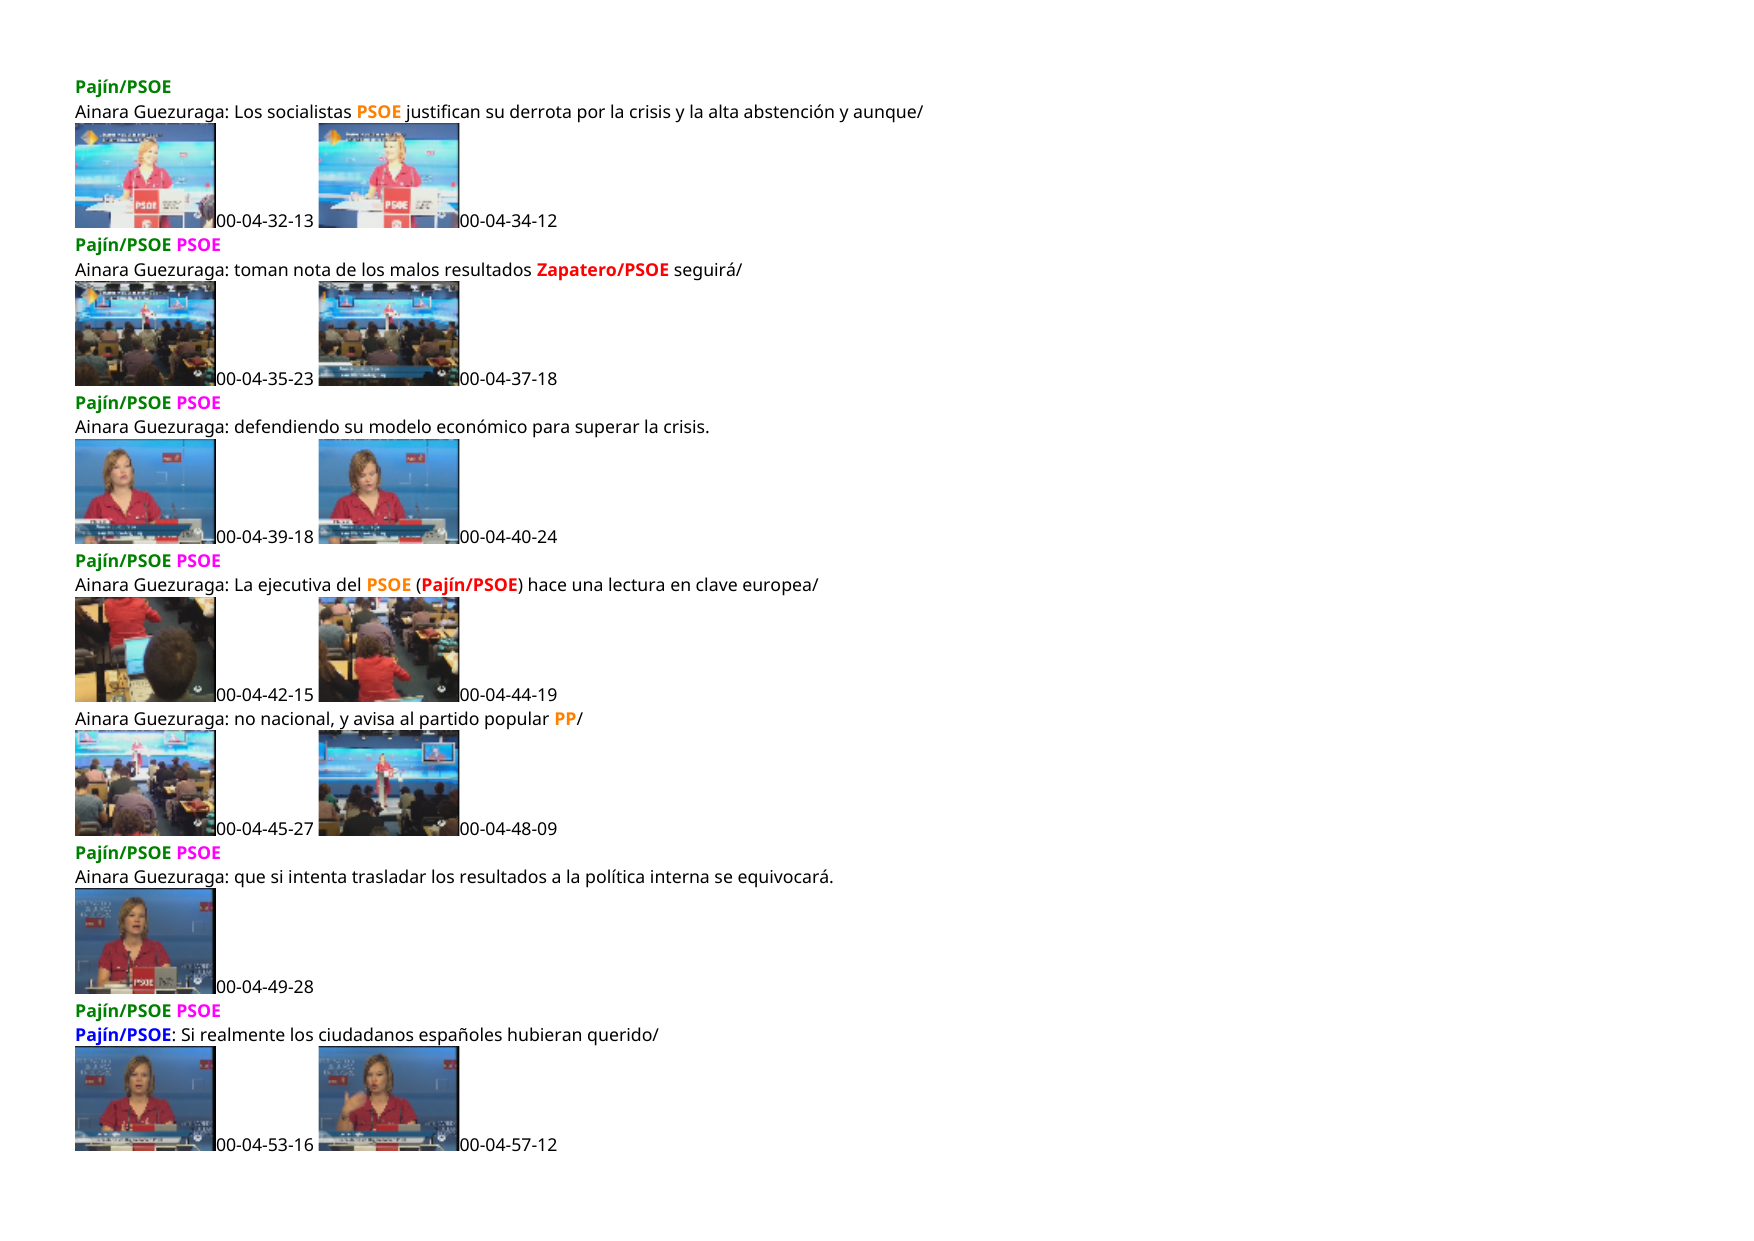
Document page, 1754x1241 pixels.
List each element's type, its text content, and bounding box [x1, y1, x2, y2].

picture [75, 730, 216, 836]
picture [318, 597, 460, 702]
text 00-04-53-16 00-04-57-12 [75, 1047, 1679, 1156]
text Pajín/PSOE PSOE [75, 998, 1679, 1022]
picture [75, 1046, 216, 1151]
text 00-04-45-27 00-04-48-09 [75, 731, 1679, 840]
text Pajín/PSOE [75, 75, 1679, 99]
text Pajín/PSOE PSOE [75, 233, 1679, 257]
picture [75, 281, 216, 386]
picture [318, 123, 460, 228]
text Pajín/PSOE PSOE [75, 391, 1679, 415]
text 00-04-35-23 00-04-37-18 [75, 281, 1679, 391]
text 00-04-42-15 00-04-44-19 [75, 597, 1679, 707]
picture [75, 439, 216, 544]
text Pajín/PSOE: Si realmente los ciudadanos españoles hubieran querido/ [75, 1022, 1679, 1047]
text 00-04-39-18 00-04-40-24 [75, 439, 1679, 549]
picture [75, 597, 216, 702]
text Ainara Guezuraga: que si intenta trasladar los resultados a la política interna se equivocará. [75, 864, 1679, 889]
picture [318, 1046, 460, 1151]
text Ainara Guezuraga: no nacional, y avisa al partido popular PP/ [75, 707, 1679, 731]
text Ainara Guezuraga: La ejecutiva del PSOE (Pajín/PSOE) hace una lectura en clave europea/ [75, 573, 1679, 597]
text Ainara Guezuraga: defendiendo su modelo económico para superar la crisis. [75, 415, 1679, 439]
text 00-04-32-13 00-04-34-12 [75, 123, 1679, 233]
text Pajín/PSOE PSOE [75, 549, 1679, 573]
text 00-04-49-28 [75, 889, 1679, 998]
picture [75, 123, 216, 228]
picture [318, 281, 460, 386]
text Ainara Guezuraga: toman nota de los malos resultados Zapatero/PSOE seguirá/ [75, 257, 1679, 281]
text Ainara Guezuraga: Los socialistas PSOE justifican su derrota por la crisis y la alta abstención y aunque/ [75, 99, 1679, 123]
picture [75, 888, 216, 994]
picture [318, 730, 460, 836]
picture [318, 439, 460, 544]
text Pajín/PSOE PSOE [75, 840, 1679, 864]
